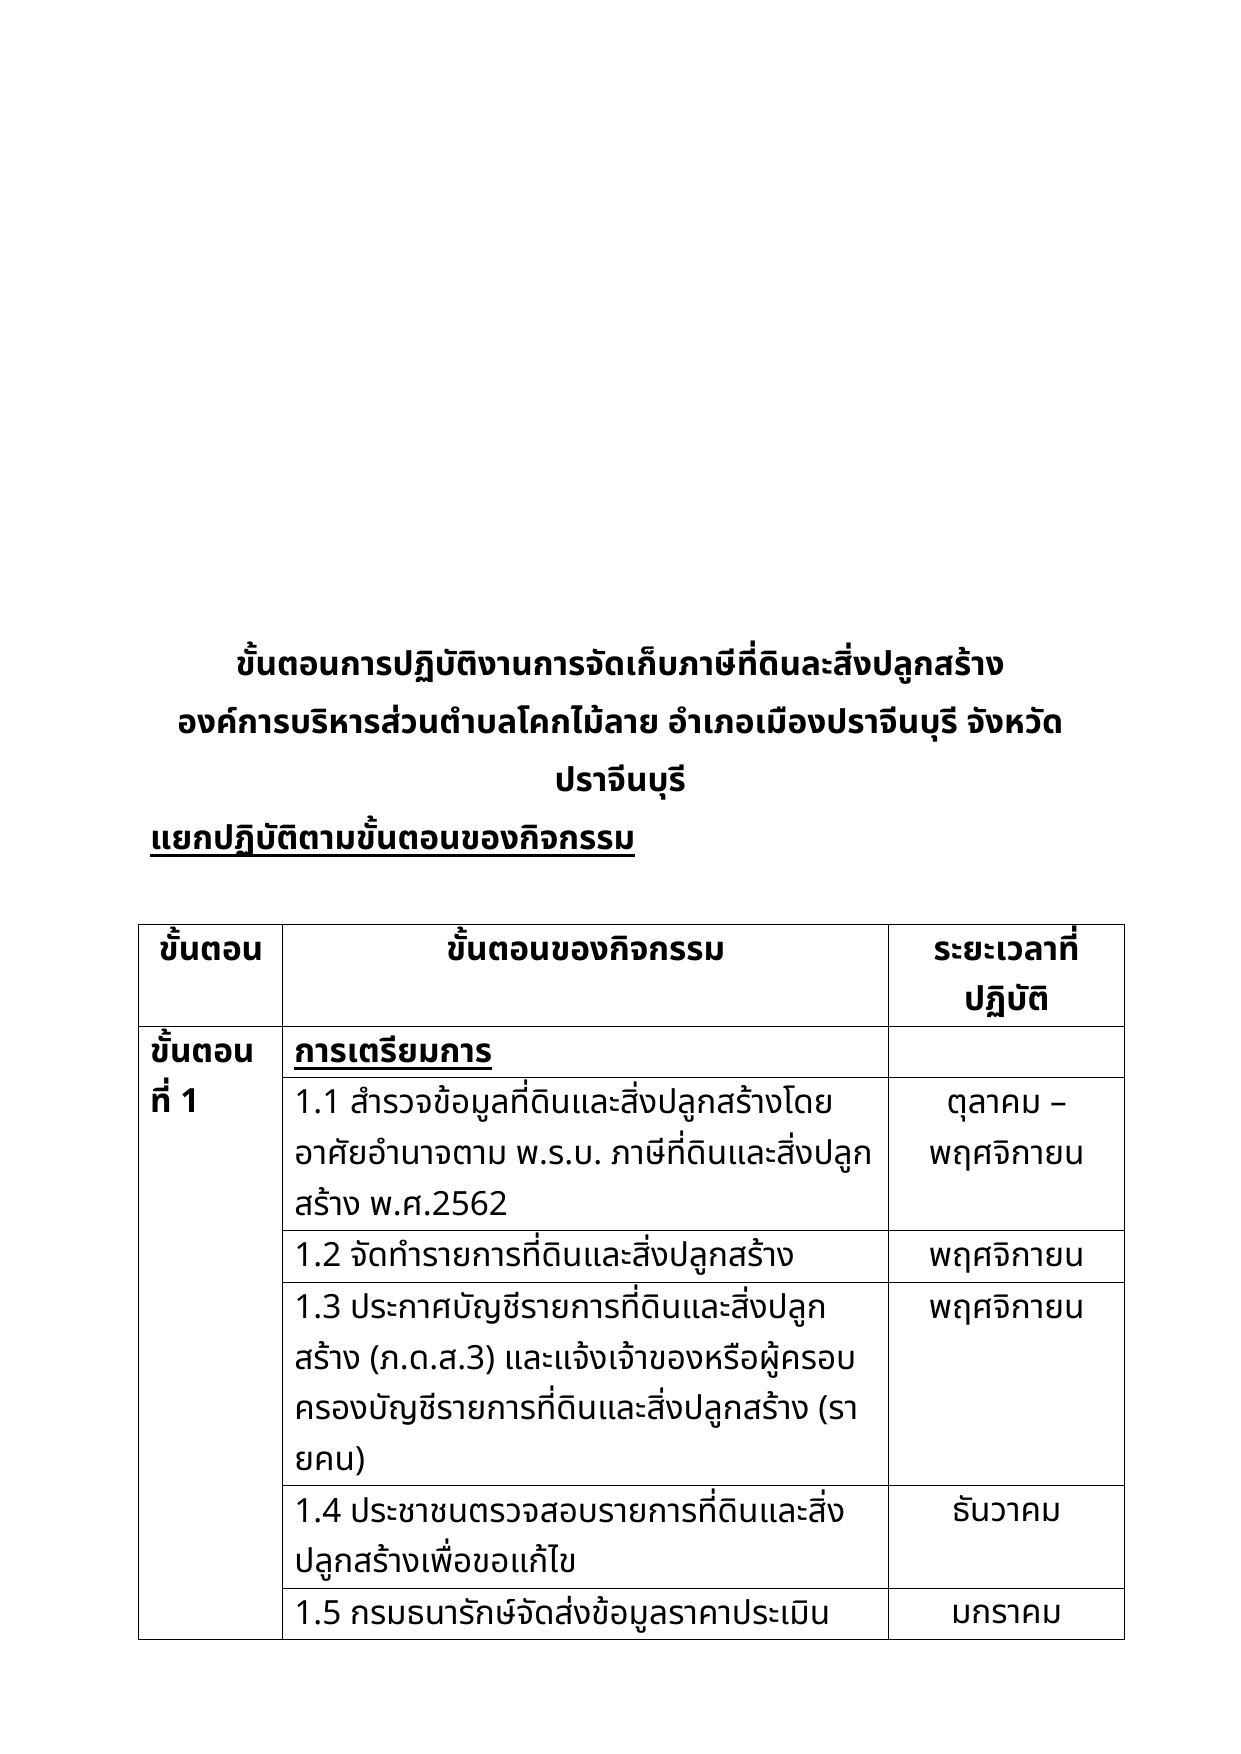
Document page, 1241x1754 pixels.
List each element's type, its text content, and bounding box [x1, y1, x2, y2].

table_cell การเตรียมการ [283, 1027, 888, 1077]
text องค์การบริหารส่วนตำบลโคกไม้ลาย อำเภอเมืองปราจีนบุรี จังหวัดปราจีนบุรี [150, 698, 1090, 806]
table_cell [889, 1027, 1124, 1077]
table_cell ตุลาคม – พฤศจิกายน [889, 1078, 1124, 1230]
text ขั้นตอนการปฏิบัติงานการจัดเก็บภาษีที่ดินละสิ่งปลูกสร้าง [150, 640, 1090, 691]
table_cell พฤศจิกายน [889, 1231, 1124, 1282]
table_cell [283, 1589, 888, 1639]
text แยกปฏิบัติตามขั้นตอนของกิจกรรม [150, 814, 1090, 864]
table_cell 1.4 ประชาชนตรวจสอบรายการที่ดินและสิ่งปลูกสร้างเพื่อขอแก้ไข [283, 1486, 888, 1587]
table_cell ธันวาคม [889, 1486, 1124, 1587]
table_cell 1.2 จัดทำรายการที่ดินและสิ่งปลูกสร้าง [283, 1231, 888, 1282]
table_cell 1.1 สำรวจข้อมูลที่ดินและสิ่งปลูกสร้างโดยอาศัยอำนาจตาม พ.ร.บ. ภาษีที่ดินและสิ่งปลูกสร้าง พ.ศ.2562 [283, 1078, 888, 1230]
table_cell พฤศจิกายน [889, 1283, 1124, 1485]
table_header ขั้นตอนของกิจกรรม [283, 925, 888, 1026]
table_cell ขั้นตอนที่ 1 [139, 1027, 282, 1639]
table_header ขั้นตอน [139, 925, 282, 1026]
table_header ระยะเวลาที่ปฏิบัติ [889, 925, 1124, 1026]
table_cell 1.3 ประกาศบัญชีรายการที่ดินและสิ่งปลูกสร้าง (ภ.ด.ส.3) และแจ้งเจ้าของหรือผู้ครอบครองบัญชีรายการที่ดินและสิ่งปลูกสร้าง (รายคน) [283, 1283, 888, 1485]
table_cell มกราคม [889, 1589, 1124, 1639]
